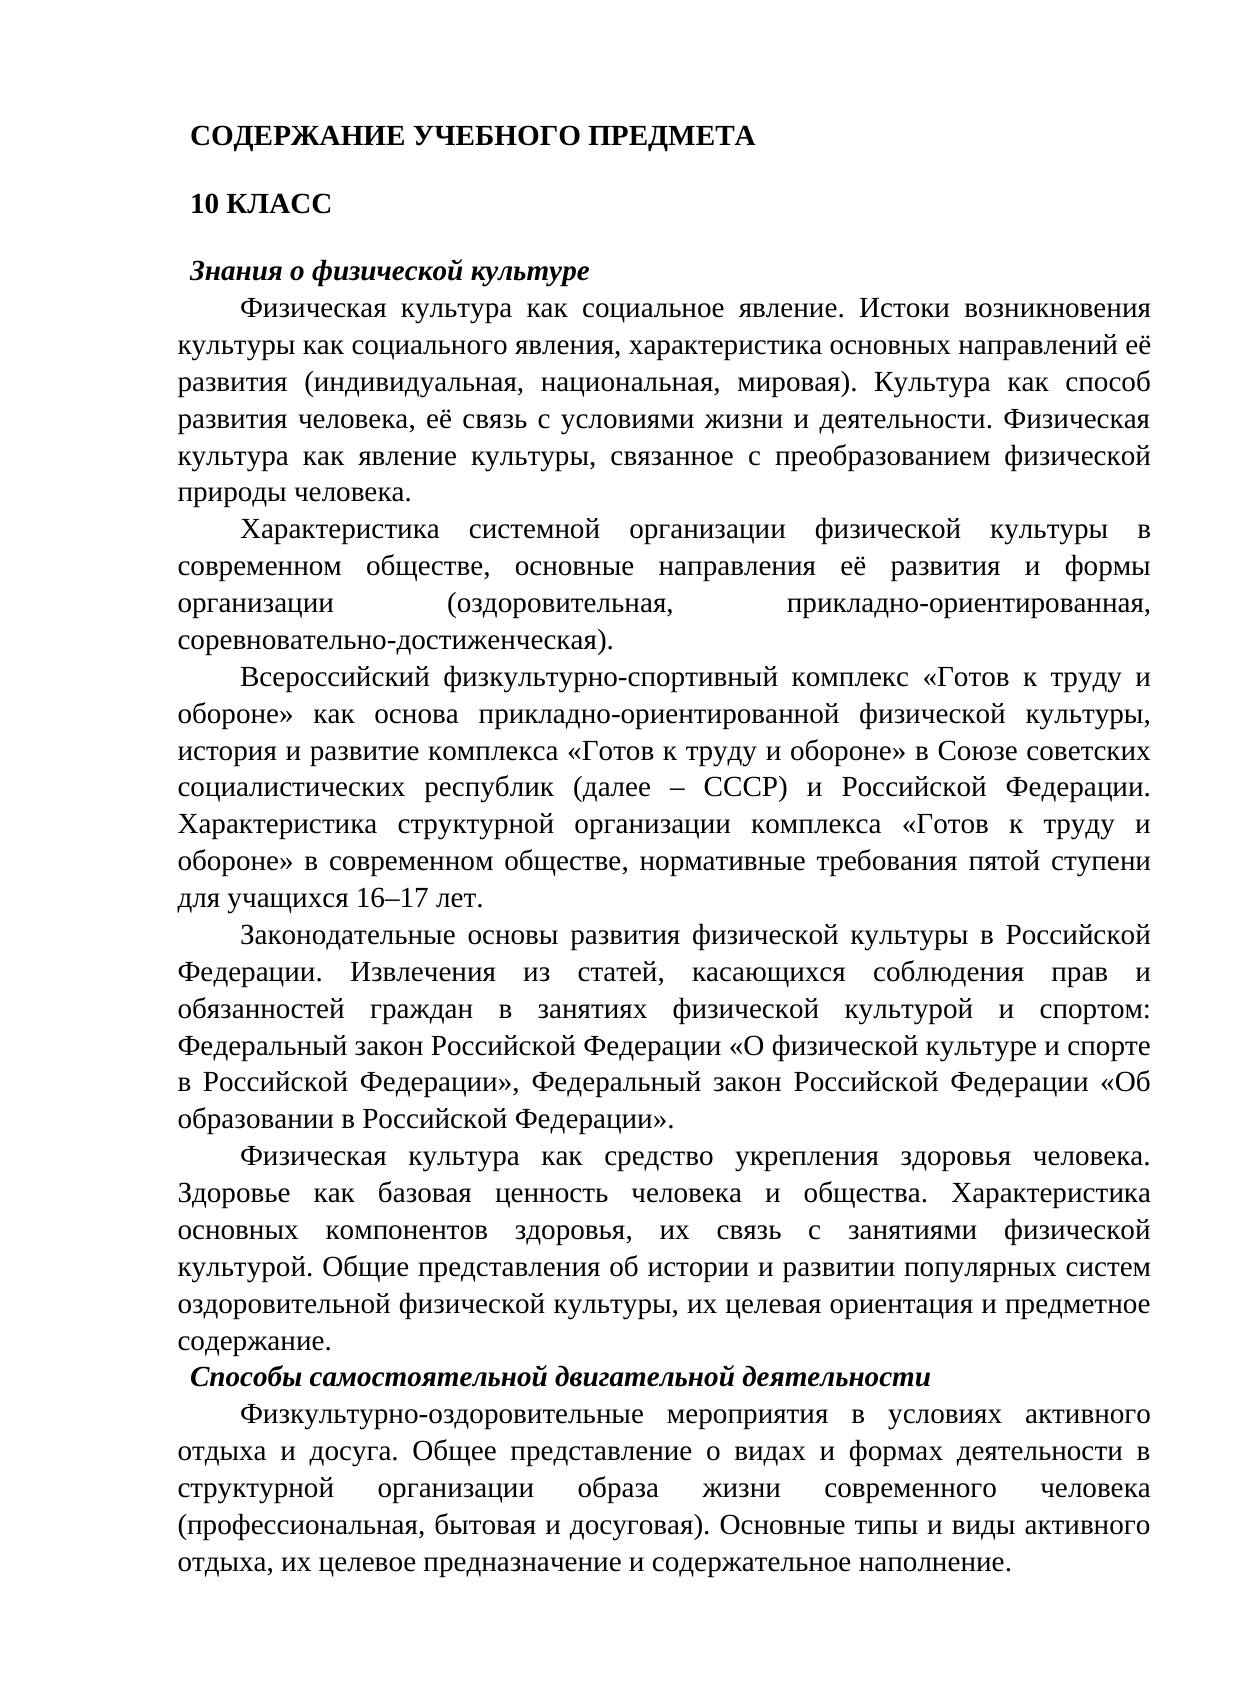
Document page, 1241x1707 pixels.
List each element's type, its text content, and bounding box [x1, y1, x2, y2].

text Характеристика системной организации физической культуры в современном обществе, основные направления её развития и формы организации (оздоровительная, прикладно-ориентированная, соревновательно-достиженческая). [177, 511, 1152, 656]
text Способы самостоятельной двигательной деятельности [190, 1359, 1152, 1393]
text Физическая культура как социальное явление. Истоки возникновения культуры как социального явления, характеристика основных направлений её развития (индивидуальная, национальная, мировая). Культура как способ развития человека, её связь с условиями жизни и деятельности. Физическая культура как явление культуры, связанное с преобразованием физической природы человека. [177, 290, 1152, 508]
text СОДЕРЖАНИЕ УЧЕБНОГО ПРЕДМЕТА [190, 118, 1152, 152]
text Знания о физической культуре [190, 253, 1152, 287]
text Физическая культура как средство укрепления здоровья человека. Здоровье как базовая ценность человека и общества. Характеристика основных компонентов здоровья, их связь с занятиями физической культурой. Общие представления об истории и развитии популярных систем оздоровительной физической культуры, их целевая ориентация и предметное содержание. [177, 1138, 1152, 1356]
text Всероссийский физкультурно-спортивный комплекс «Готов к труду и обороне» как основа прикладно-ориентированной физической культуры, история и развитие комплекса «Готов к труду и обороне» в Союзе советских социалистических республик (далее – СССР) и Российской Федерации. Характеристика структурной организации комплекса «Готов к труду и обороне» в современном обществе, нормативные требования пятой ступени для учащихся 16–17 лет. [177, 659, 1152, 914]
text 10 КЛАСС [190, 186, 1152, 219]
text Законодательные основы развития физической культуры в Российской Федерации. Извлечения из статей, касающихся соблюдения прав и обязанностей граждан в занятиях физической культурой и спортом: Федеральный закон Российской Федерации «О физической культуре и спорте в Российской Федерации», Федеральный закон Российской Федерации «Об образовании в Российской Федерации». [177, 917, 1152, 1135]
text Физкультурно-оздоровительные мероприятия в условиях активного отдыха и досуга. Общее представление о видах и формах деятельности в структурной организации образа жизни современного человека (профессиональная, бытовая и досуговая). Основные типы и виды активного отдыха, их целевое предназначение и содержательное наполнение. [177, 1396, 1152, 1577]
